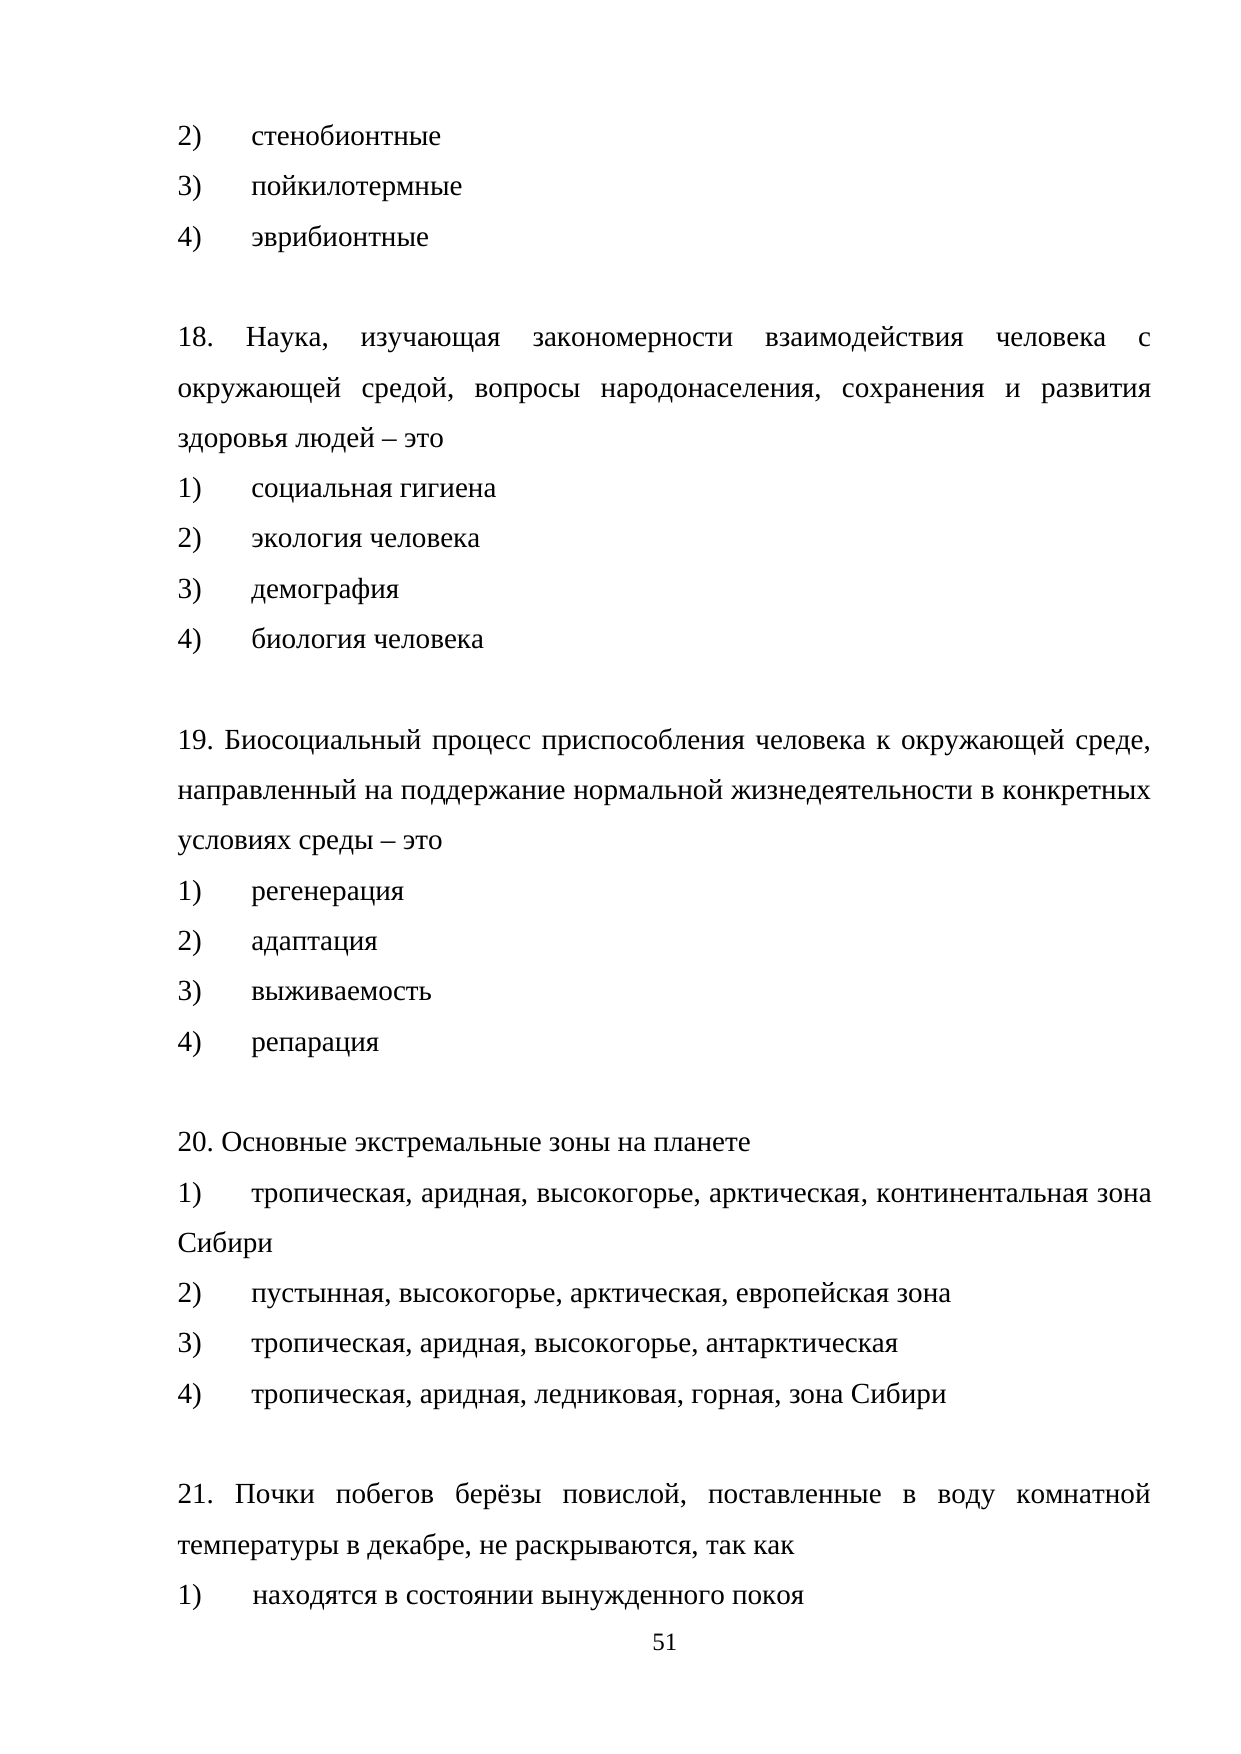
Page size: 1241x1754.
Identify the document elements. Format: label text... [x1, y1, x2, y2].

text 20. Основные экстремальные зоны на планете [177, 1124, 1152, 1158]
list репарация [177, 1024, 1152, 1057]
list эврибионтные [177, 219, 1152, 252]
list тропическая, аридная, ледниковая, горная, зона Сибири [177, 1376, 1152, 1409]
text 21. Почки побегов берёзы повислой, поставленные в воду комнатной температуры в декабре, не раскрываются, так как [177, 1477, 1152, 1560]
list пустынная, высокогорье, арктическая, европейская зона [177, 1275, 1152, 1309]
list тропическая, аридная, высокогорье, антарктическая [177, 1326, 1152, 1359]
list экология человека [177, 521, 1152, 554]
list социальная гигиена [177, 470, 1152, 504]
list регенерация [177, 873, 1152, 906]
list тропическая, аридная, высокогорье, арктическая, континентальная зона Сибири [177, 1175, 1152, 1258]
list биология человека [177, 621, 1152, 655]
list находятся в состоянии вынужденного покоя [177, 1577, 1105, 1611]
list выживаемость [177, 973, 1152, 1007]
list адаптация [177, 923, 1152, 957]
list демография [177, 571, 1152, 604]
text 18. Наука, изучающая закономерности взаимодействия человека с окружающей средой, вопросы народонаселения, сохранения и развития здоровья людей – это [177, 319, 1152, 453]
list стенобионтные [177, 118, 1152, 152]
text 19. Биосоциальный процесс приспособления человека к окружающей среде, направленный на поддержание нормальной жизнедеятельности в конкретных условиях среды – это [177, 722, 1152, 856]
list пойкилотермные [177, 168, 1152, 202]
